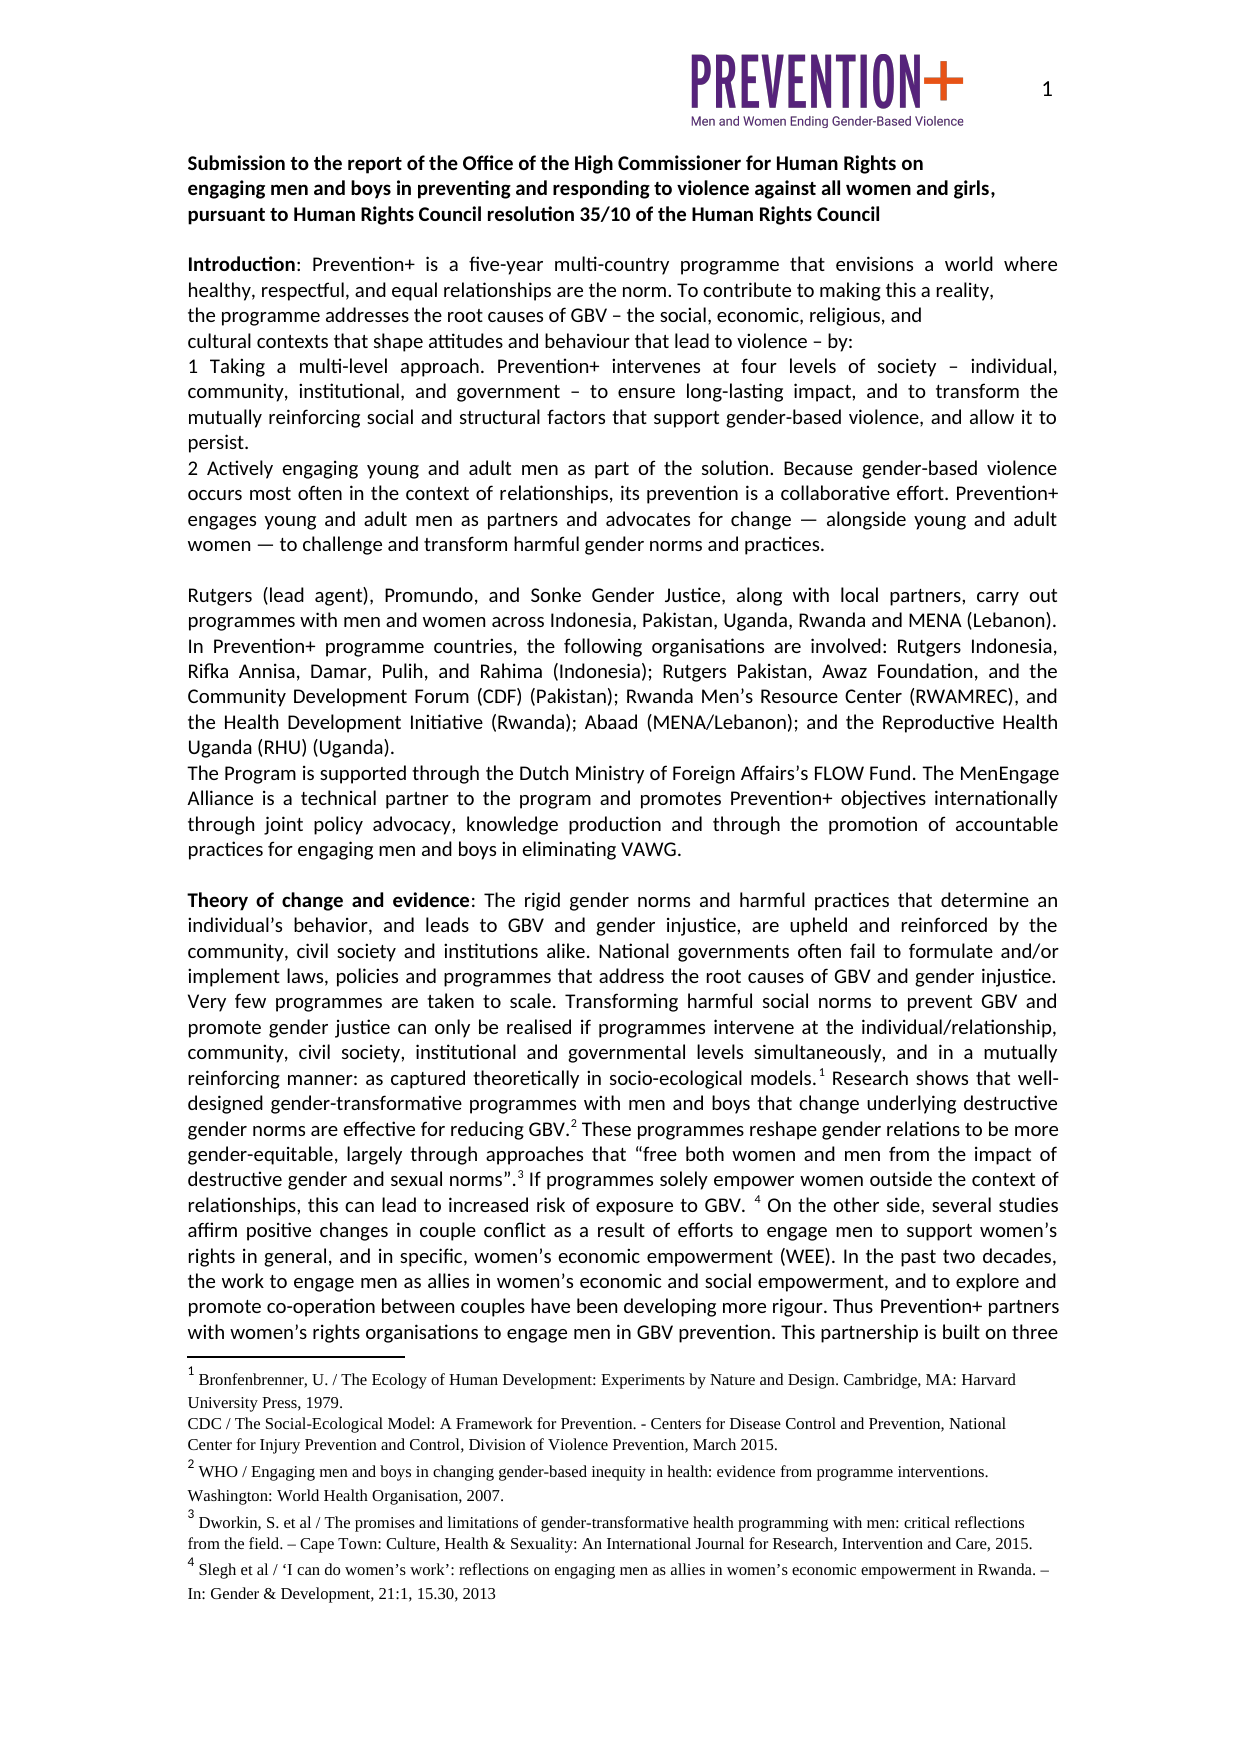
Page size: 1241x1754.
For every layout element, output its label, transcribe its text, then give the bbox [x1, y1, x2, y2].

text Submission to the report of the Office of the High Commissioner for Human Rights on engaging men and boys in preventing and responding to violence against all women and girls, pursuant to Human Rights Council resolution 35/10 of the Human Rights Council [187, 150, 997, 226]
picture [639, 37, 1016, 151]
text the programme addresses the root causes of GBV – the social, economic, religious, and [187, 302, 1059, 328]
text Rutgers (lead agent), Promundo, and Sonke Gender Justice, along with local partners, carry out programmes with men and women across Indonesia, Pakistan, Uganda, Rwanda and MENA (Lebanon). In Prevention+ programme countries, the following organisations are involved: Rutgers Indonesia, Rifka Annisa, Damar, Pulih, and Rahima (Indonesia); Rutgers Pakistan, Awaz Foundation, and the Community Development Forum (CDF) (Pakistan); Rwanda Men’s Resource Center (RWAMREC), and the Health Development Initiative (Rwanda); Abaad (MENA/Lebanon); and the Reproductive Health Uganda (RHU) (Uganda). [187, 582, 1059, 760]
text 2 Actively engaging young and adult men as part of the solution. Because gender-based violence occurs most often in the context of relationships, its prevention is a collaborative effort. Prevention+ engages young and adult men as partners and advocates for change — alongside young and adult women — to challenge and transform harmful gender norms and practices. [187, 455, 1059, 557]
text The Program is supported through the Dutch Ministry of Foreign Affairs’s FLOW Fund. The MenEngage Alliance is a technical partner to the program and promotes Prevention+ objectives internationally through joint policy advocacy, knowledge production and through the promotion of accountable practices for engaging men and boys in eliminating VAWG. [187, 760, 1059, 862]
text 1 Taking a multi-level approach. Prevention+ intervenes at four levels of society – individual, community, institutional, and government – to ensure long-lasting impact, and to transform the mutually reinforcing social and structural factors that support gender-based violence, and allow it to persist. [187, 353, 1059, 455]
text cultural contexts that shape attitudes and behaviour that lead to violence – by: [187, 328, 1059, 353]
text Introduction: Prevention+ is a five-year multi-country programme that envisions a world where healthy, respectful, and equal relationships are the norm. To contribute to making this a reality, [187, 252, 1059, 302]
